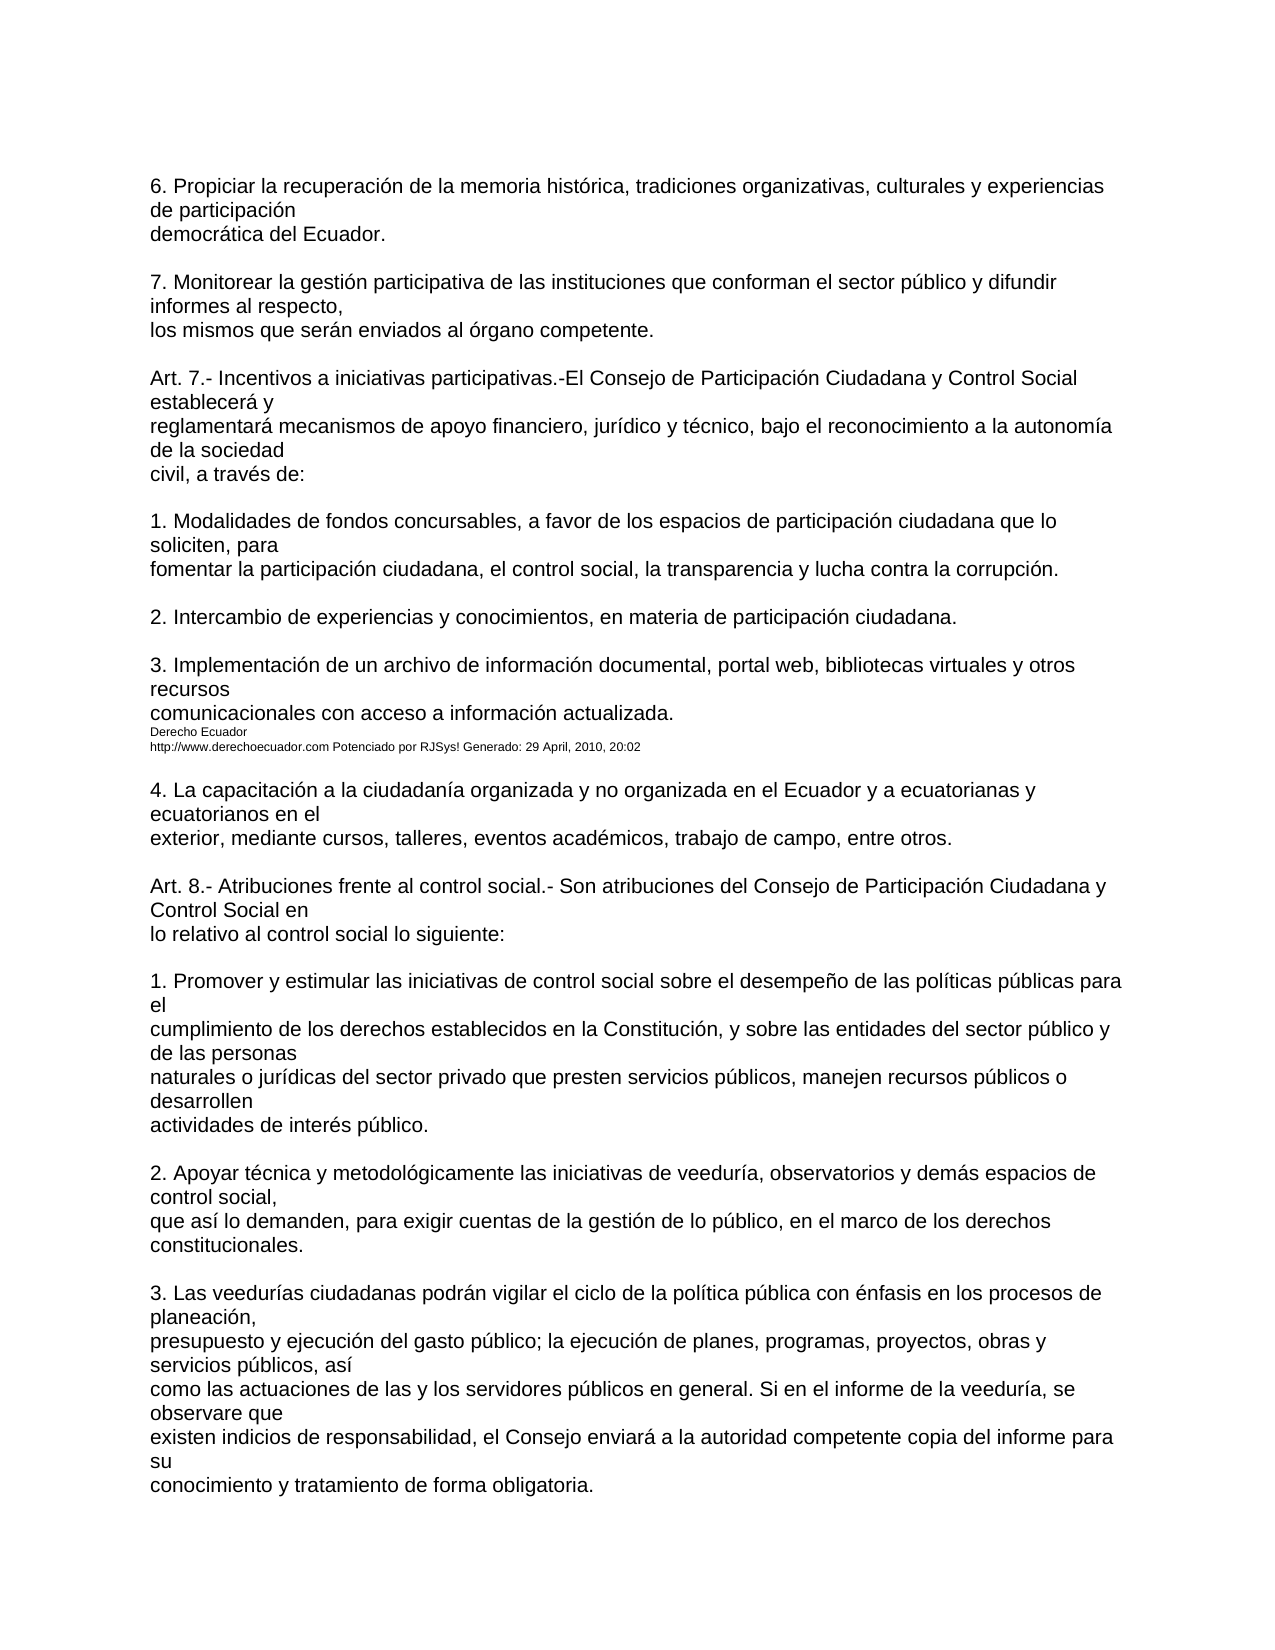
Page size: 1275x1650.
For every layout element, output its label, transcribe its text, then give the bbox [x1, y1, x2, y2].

text como las actuaciones de las y los servidores públicos en general. Si en el informe de la veeduría, se observare que [150, 1377, 1125, 1424]
text 3. Implementación de un archivo de información documental, portal web, bibliotecas virtuales y otros recursos [150, 653, 1125, 701]
text fomentar la participación ciudadana, el control social, la transparencia y lucha contra la corrupción. [150, 557, 1125, 581]
text existen indicios de responsabilidad, el Consejo enviará a la autoridad competente copia del informe para su [150, 1424, 1125, 1472]
text lo relativo al control social lo siguiente: [150, 921, 1125, 945]
text reglamentará mecanismos de apoyo financiero, jurídico y técnico, bajo el reconocimiento a la autonomía de la sociedad [150, 413, 1125, 461]
text 2. Apoyar técnica y metodológicamente las iniciativas de veeduría, observatorios y demás espacios de control social, [150, 1161, 1125, 1209]
text democrática del Ecuador. [150, 222, 1125, 246]
text naturales o jurídicas del sector privado que presten servicios públicos, manejen recursos públicos o desarrollen [150, 1065, 1125, 1113]
text 2. Intercambio de experiencias y conocimientos, en materia de participación ciudadana. [150, 605, 1125, 629]
text Derecho Ecuador [150, 725, 1125, 739]
text actividades de interés público. [150, 1113, 1125, 1137]
text Art. 7.- Incentivos a iniciativas participativas.-El Consejo de Participación Ciudadana y Control Social establecerá y [150, 366, 1125, 413]
text Art. 8.- Atribuciones frente al control social.- Son atribuciones del Consejo de Participación Ciudadana y Control Social en [150, 873, 1125, 921]
text exterior, mediante cursos, talleres, eventos académicos, trabajo de campo, entre otros. [150, 826, 1125, 849]
text los mismos que serán enviados al órgano competente. [150, 318, 1125, 342]
text que así lo demanden, para exigir cuentas de la gestión de lo público, en el marco de los derechos constitucionales. [150, 1209, 1125, 1257]
text 1. Modalidades de fondos concursables, a favor de los espacios de participación ciudadana que lo soliciten, para [150, 509, 1125, 557]
text 7. Monitorear la gestión participativa de las instituciones que conforman el sector público y difundir informes al respecto, [150, 270, 1125, 318]
text 4. La capacitación a la ciudadanía organizada y no organizada en el Ecuador y a ecuatorianas y ecuatorianos en el [150, 778, 1125, 826]
text 3. Las veedurías ciudadanas podrán vigilar el ciclo de la política pública con énfasis en los procesos de planeación, [150, 1281, 1125, 1329]
text presupuesto y ejecución del gasto público; la ejecución de planes, programas, proyectos, obras y servicios públicos, así [150, 1329, 1125, 1377]
text 1. Promover y estimular las iniciativas de control social sobre el desempeño de las políticas públicas para el [150, 969, 1125, 1017]
text http://www.derechoecuador.com Potenciado por RJSys! Generado: 29 April, 2010, 20:02 [150, 739, 1125, 754]
text 6. Propiciar la recuperación de la memoria histórica, tradiciones organizativas, culturales y experiencias de participación [150, 174, 1125, 222]
text civil, a través de: [150, 461, 1125, 485]
text comunicacionales con acceso a información actualizada. [150, 701, 1125, 725]
text conocimiento y tratamiento de forma obligatoria. [150, 1472, 1125, 1496]
text cumplimiento de los derechos establecidos en la Constitución, y sobre las entidades del sector público y de las personas [150, 1017, 1125, 1065]
